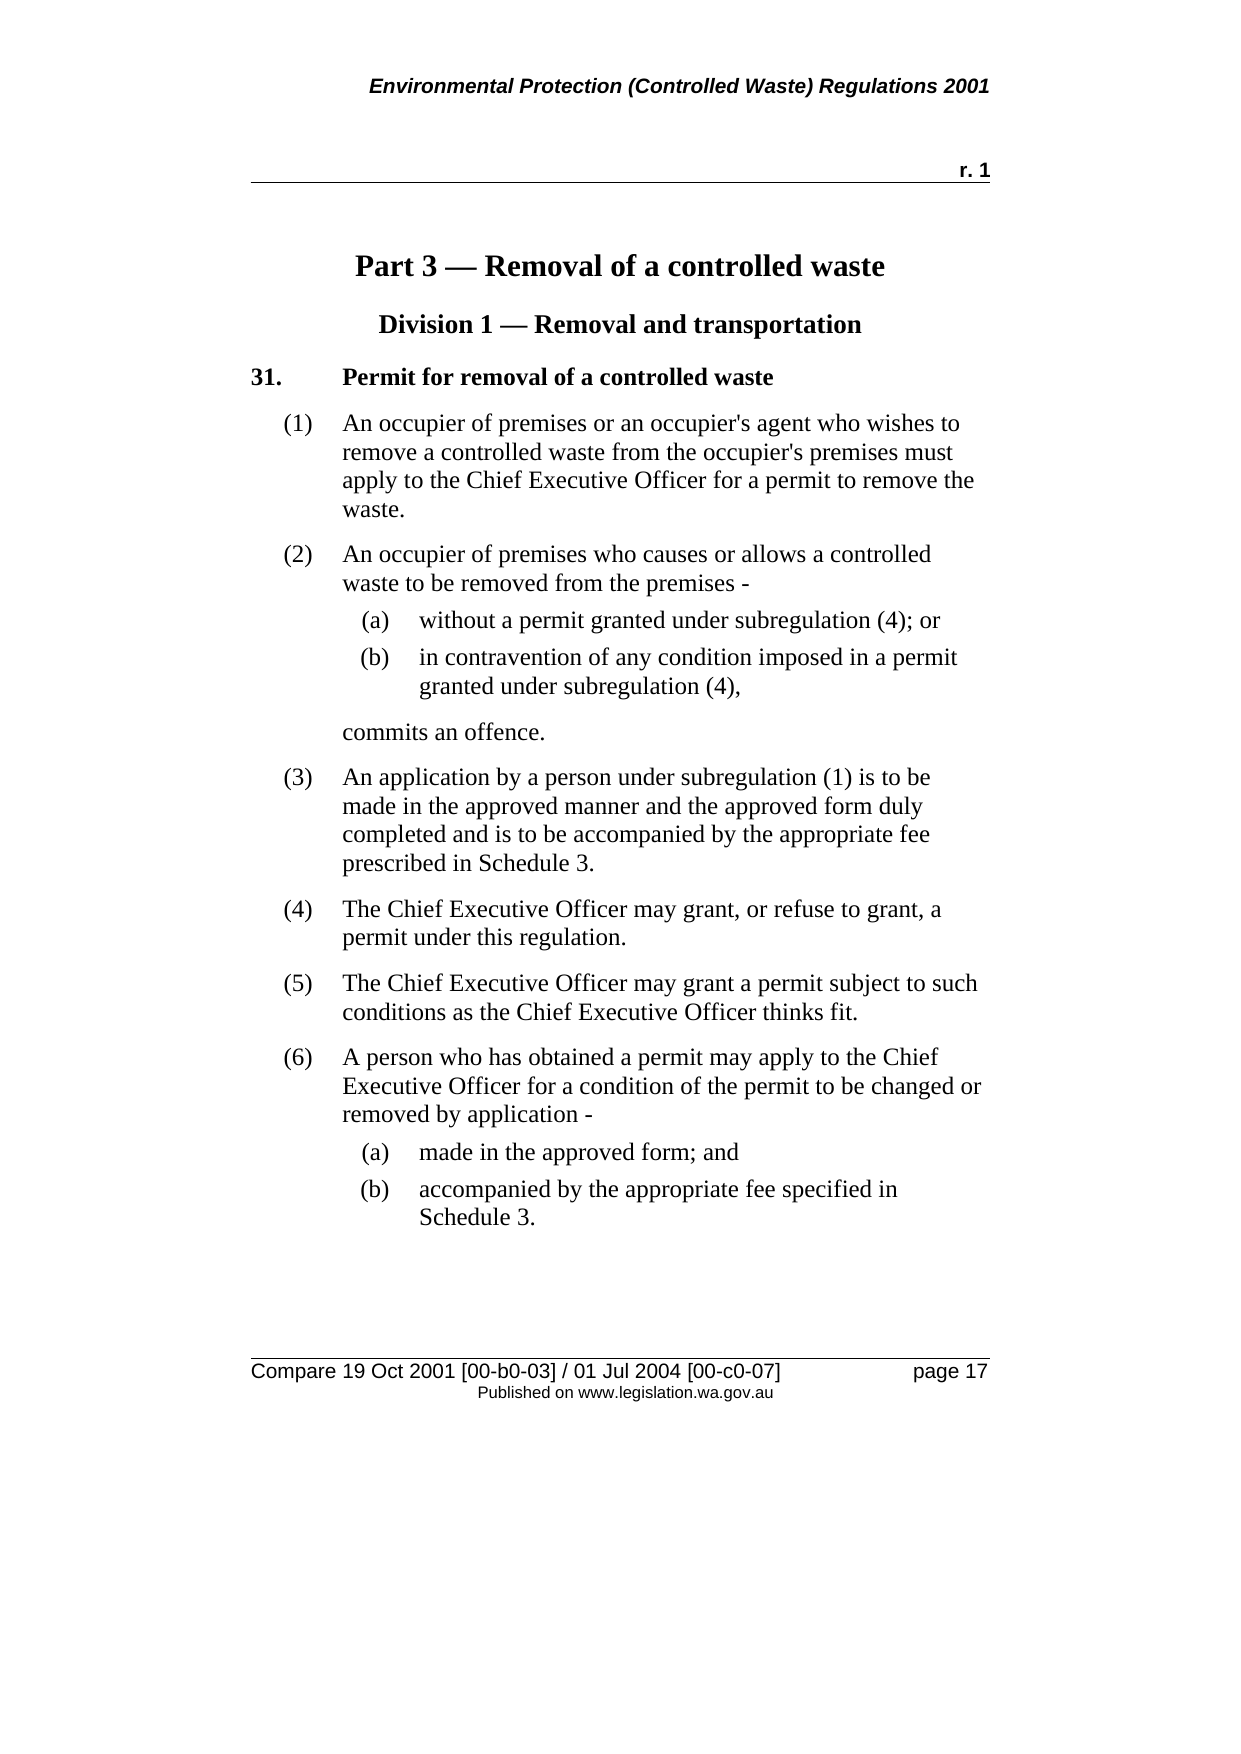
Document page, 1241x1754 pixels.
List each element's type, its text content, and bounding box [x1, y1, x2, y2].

text (b) in contravention of any condition imposed in a permit granted under subregulation (4), [251, 642, 990, 700]
text (2) An occupier of premises who causes or allows a controlled waste to be removed from the premises - [251, 539, 990, 597]
text (5) The Chief Executive Officer may grant a permit subject to such conditions as the Chief Executive Officer thinks fit. [251, 968, 990, 1025]
text (b) accompanied by the appropriate fee specified in Schedule 3. [251, 1174, 990, 1231]
text (3) An application by a person under subregulation (1) is to be made in the approved manner and the approved form duly completed and is to be accompanied by the appropriate fee prescribed in Schedule 3. [251, 762, 990, 877]
text (a) made in the approved form; and [251, 1137, 990, 1165]
subtitle 31. Permit for removal of a controlled waste [251, 362, 990, 391]
text commits an offence. [251, 717, 990, 745]
text (6) A person who has obtained a permit may apply to the Chief Executive Officer for a condition of the permit to be changed or removed by application - [251, 1042, 990, 1128]
text (4) The Chief Executive Officer may grant, or refuse to grant, a permit under this regulation. [251, 894, 990, 951]
subtitle Part 3 — Removal of a controlled waste [251, 247, 990, 283]
subtitle Division 1 — Removal and transportation [251, 308, 990, 339]
text (a) without a permit granted under subregulation (4); or [251, 605, 990, 634]
text (1) An occupier of premises or an occupier's agent who wishes to remove a controlled waste from the occupier's premises must apply to the Chief Executive Officer for a permit to remove the waste. [251, 408, 990, 523]
